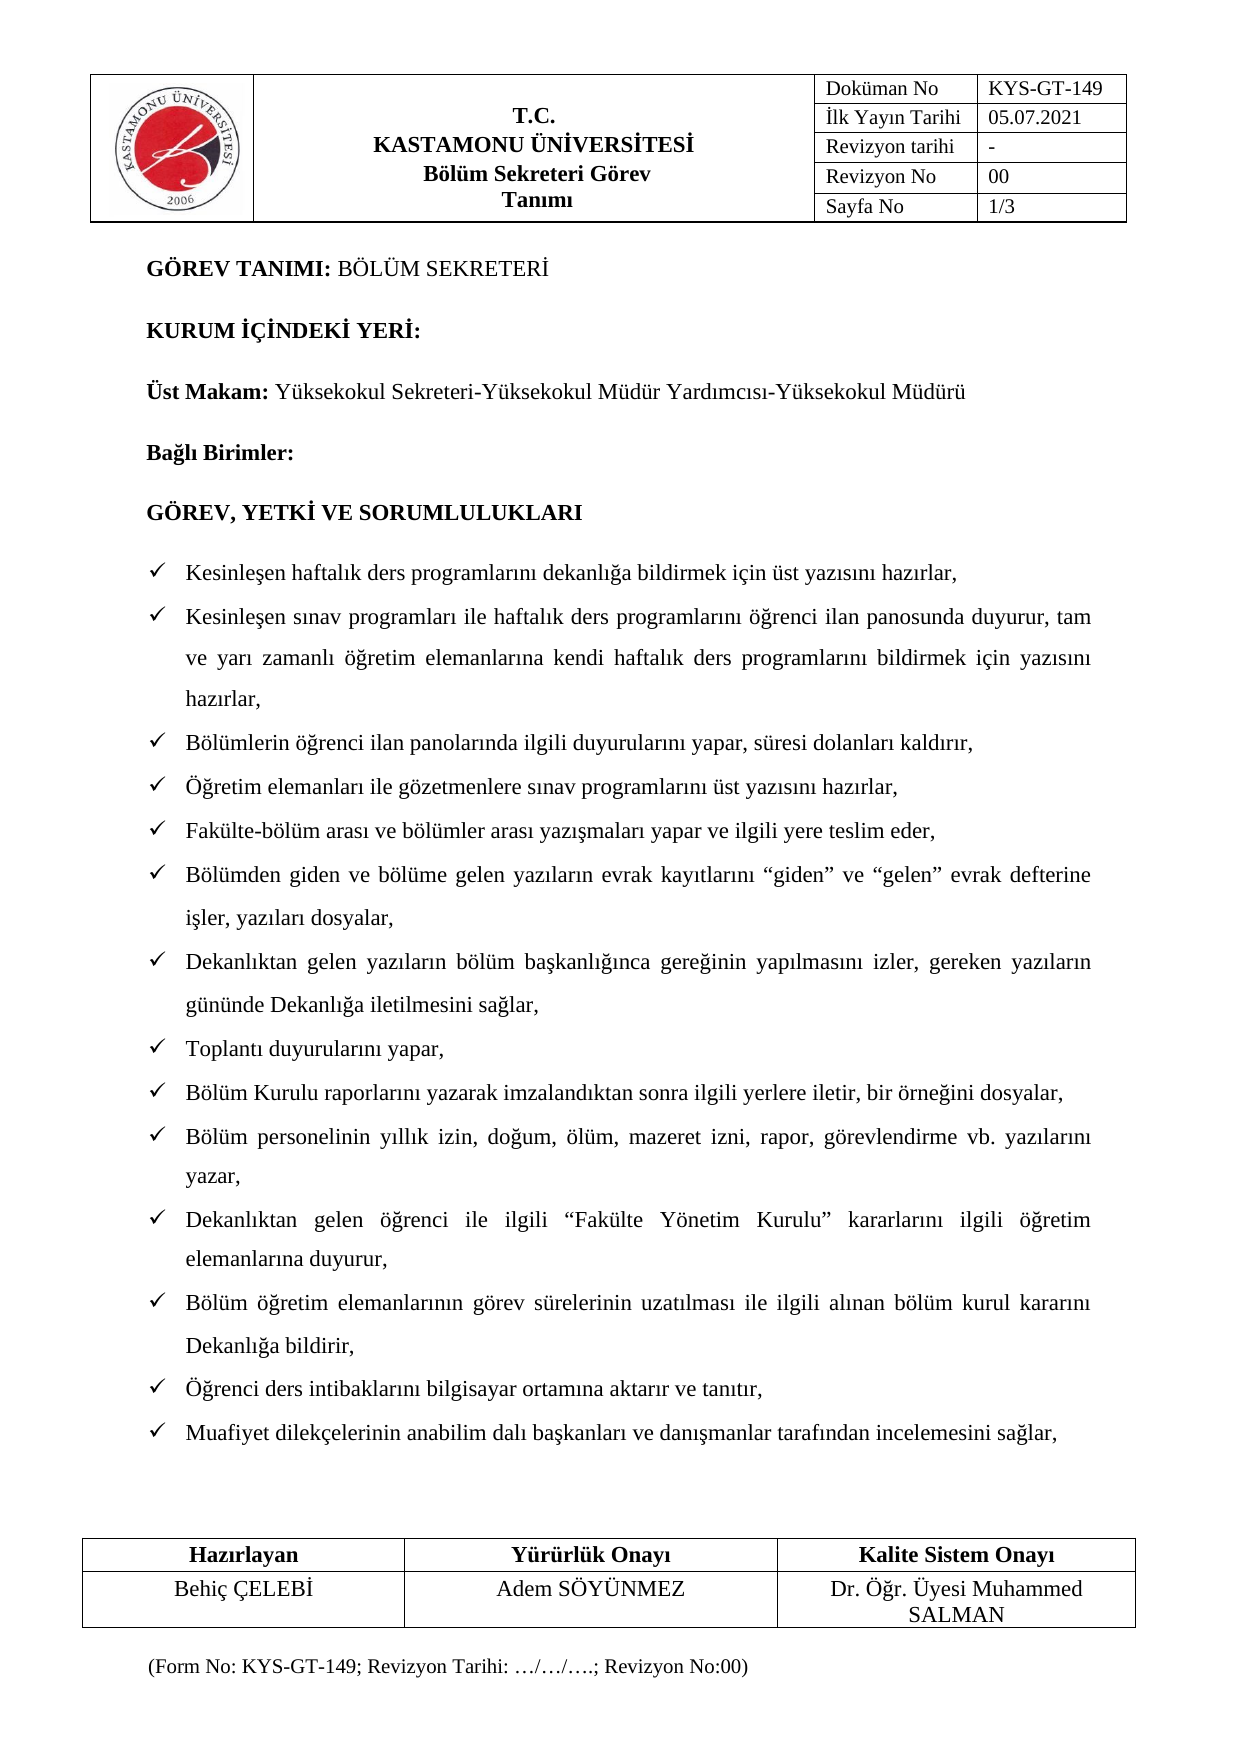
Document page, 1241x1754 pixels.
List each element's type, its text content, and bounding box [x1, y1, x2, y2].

list Bölümlerin öğrenci ilan panolarında ilgili duyurularını yapar, süresi dolanları kaldırır, [148, 729, 1093, 755]
text KURUM İÇİNDEKİ YERİ: [146, 317, 1093, 344]
list Öğrenci ders intibaklarını bilgisayar ortamına aktarır ve tanıtır, [148, 1375, 1093, 1401]
text Üst Makam: Yüksekokul Sekreteri-Yüksekokul Müdür Yardımcısı-Yüksekokul Müdürü [146, 378, 1093, 404]
list Bölümden giden ve bölüme gelen yazıların evrak kayıtlarını “giden” ve “gelen” evrak defterine işler, yazıları dosyalar, [148, 861, 1093, 931]
text GÖREV TANIMI: BÖLÜM SEKRETERİ [146, 255, 1093, 281]
list Bölüm Kurulu raporlarını yazarak imzalandıktan sonra ilgili yerlere iletir, bir örneğini dosyalar, [148, 1079, 1093, 1105]
list Dekanlıktan gelen yazıların bölüm başkanlığınca gereğinin yapılmasını izler, gereken yazıların gününde Dekanlığa iletilmesini sağlar, [148, 948, 1093, 1018]
list Bölüm öğretim elemanlarının görev sürelerinin uzatılması ile ilgili alınan bölüm kurul kararını Dekanlığa bildirir, [148, 1288, 1093, 1358]
text Bağlı Birimler: [146, 438, 1093, 465]
list Öğretim elemanları ile gözetmenlere sınav programlarını üst yazısını hazırlar, [148, 773, 1093, 799]
list Bölüm personelinin yıllık izin, doğum, ölüm, mazeret izni, rapor, görevlendirme vb. yazılarını yazar, [148, 1123, 1093, 1188]
list Toplantı duyurularını yapar, [148, 1035, 1093, 1061]
picture [108, 83, 249, 220]
list Muafiyet dilekçelerinin anabilim dalı başkanları ve danışmanlar tarafından incelemesini sağlar, [148, 1419, 1093, 1445]
list Fakülte-bölüm arası ve bölümler arası yazışmaları yapar ve ilgili yere teslim eder, [148, 817, 1093, 843]
list Kesinleşen sınav programları ile haftalık ders programlarını öğrenci ilan panosunda duyurur, tam ve yarı zamanlı öğretim elemanlarına kendi haftalık ders programlarını bildirmek için yazısını hazırlar, [148, 603, 1093, 712]
list Kesinleşen haftalık ders programlarını dekanlığa bildirmek için üst yazısını hazırlar, [148, 559, 1093, 586]
list Dekanlıktan gelen öğrenci ile ilgili “Fakülte Yönetim Kurulu” kararlarını ilgili öğretim elemanlarına duyurur, [148, 1206, 1093, 1271]
text GÖREV, YETKİ VE SORUMLULUKLARI [146, 499, 1093, 525]
